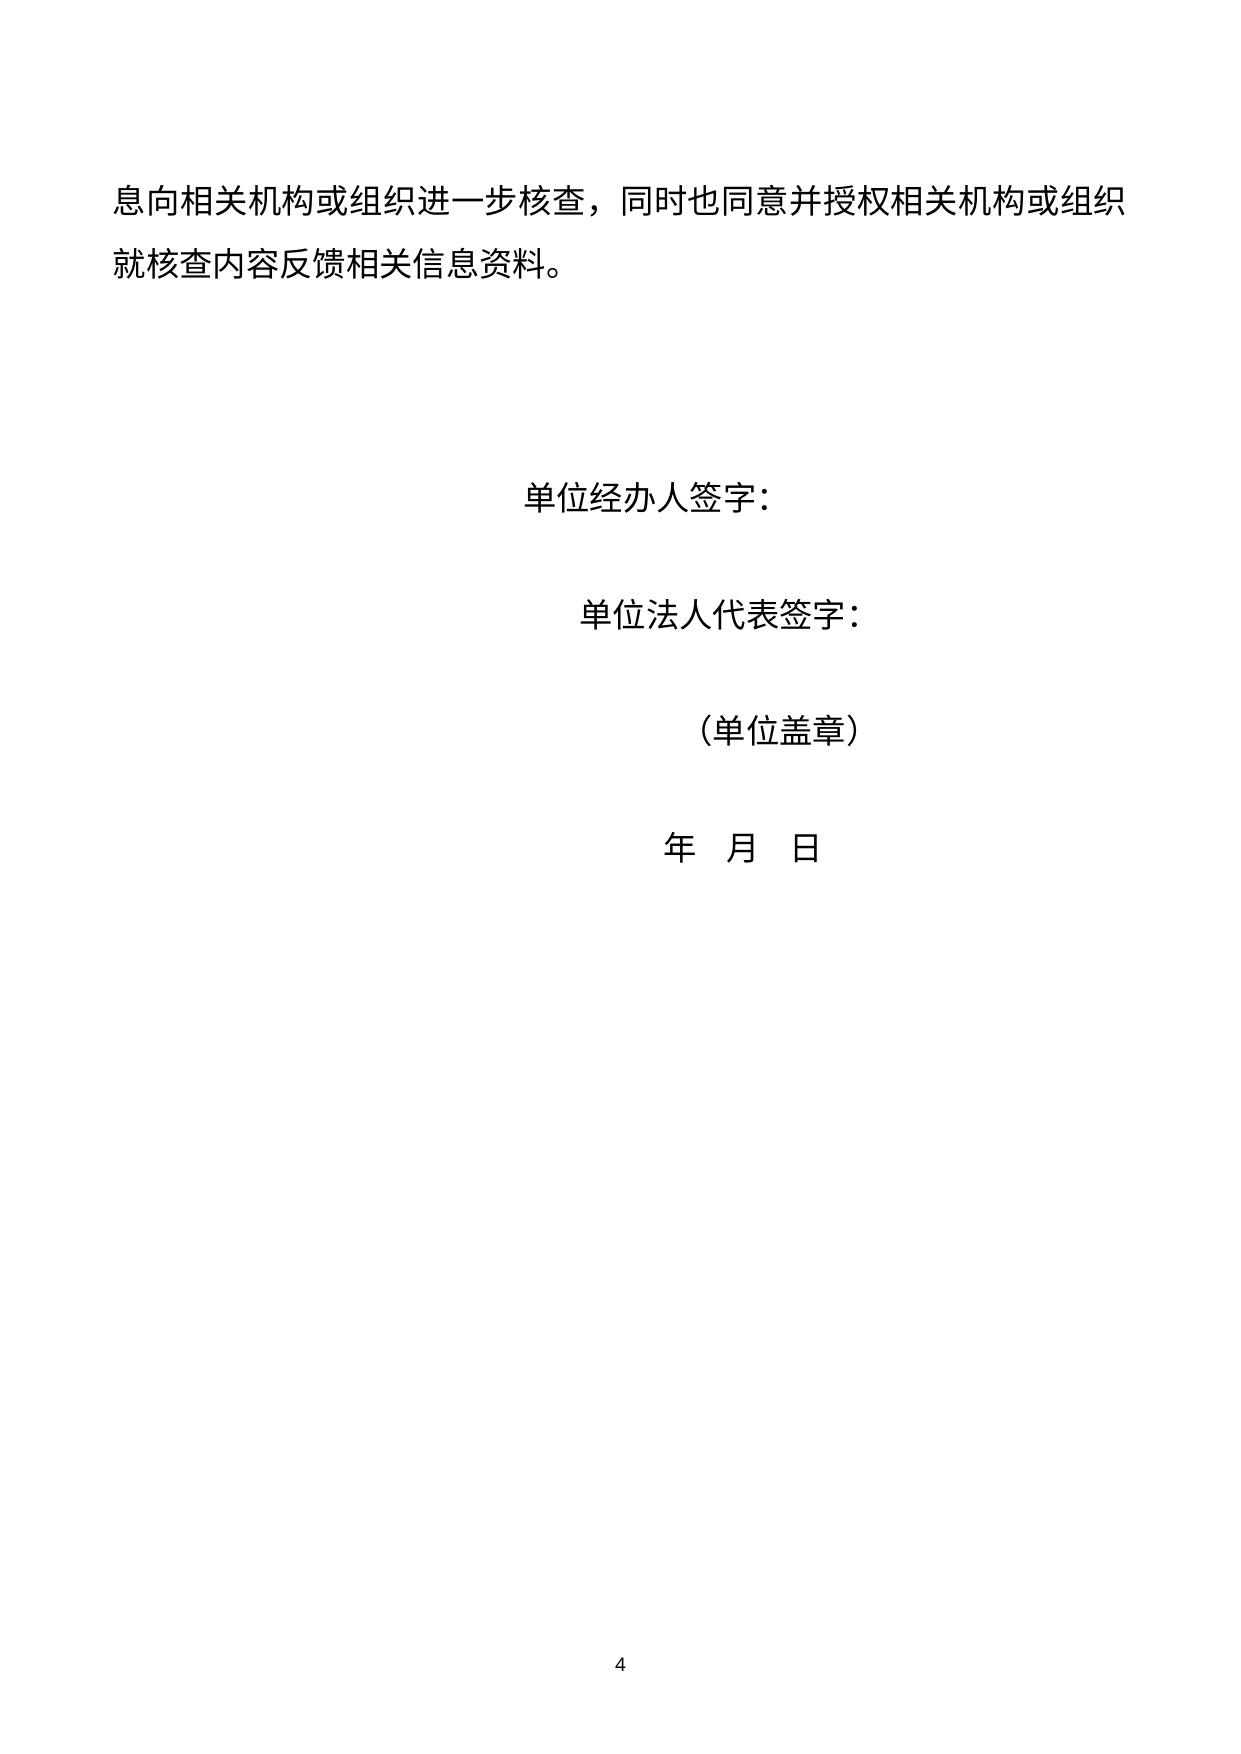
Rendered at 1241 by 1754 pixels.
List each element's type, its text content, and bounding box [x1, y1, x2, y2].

text （单位盖章） [112, 697, 994, 756]
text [112, 164, 1128, 289]
text 年 月 日 [112, 814, 994, 872]
text 单位经办人签字： [112, 464, 994, 522]
text 单位法人代表签字： [112, 581, 994, 639]
